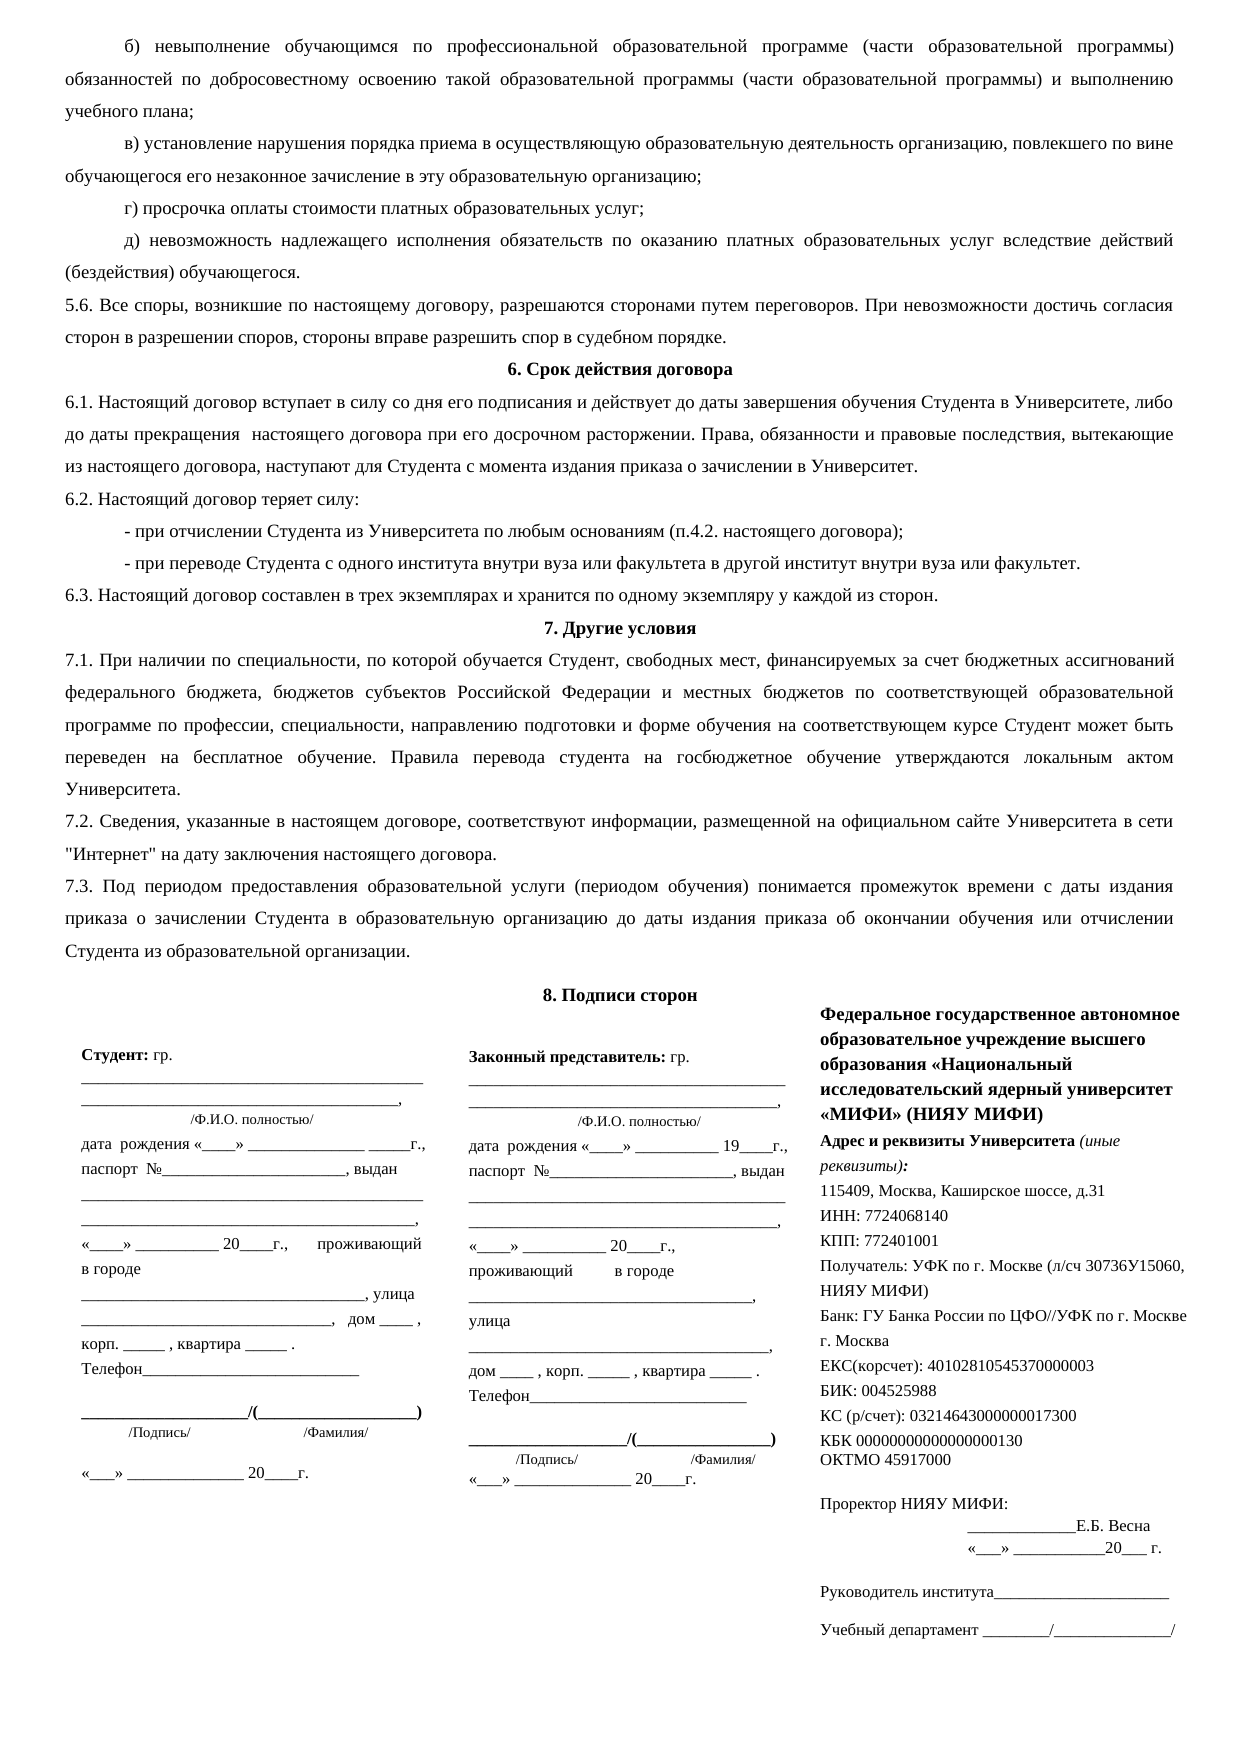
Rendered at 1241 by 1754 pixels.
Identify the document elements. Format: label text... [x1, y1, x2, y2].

text - при отчислении Студента из Университета по любым основаниям (п.4.2. настоящего договора); [65, 520, 1175, 541]
text 7. Другие условия [65, 617, 1175, 638]
text 7.2. Сведения, указанные в настоящем договоре, соответствуют информации, размещенной на официальном сайте Университета в сети "Интернет" на дату заключения настоящего договора. [65, 810, 1175, 864]
text 7.1. При наличии по специальности, по которой обучается Студент, свободных мест, финансируемых за счет бюджетных ассигнований федерального бюджета, бюджетов субъектов Российской Федерации и местных бюджетов по соответствующей образовательной программе по профессии, специальности, направлению подготовки и форме обучения на соответствующем курсе Студент может быть переведен на бесплатное обучение. Правила перевода студента на госбюджетное обучение утверждаются локальным актом Университета. [65, 649, 1175, 800]
text 6.2. Настоящий договор теряет силу: [65, 487, 1175, 509]
text г) просрочка оплаты стоимости платных образовательных услуг; [65, 197, 1175, 218]
text 6. Срок действия договора [65, 358, 1175, 380]
text в) установление нарушения порядка приема в осуществляющую образовательную деятельность организацию, повлекшего по вине обучающегося его незаконное зачисление в эту образовательную организацию; [65, 132, 1175, 186]
text д) невозможность надлежащего исполнения обязательств по оказанию платных образовательных услуг вследствие действий (бездействия) обучающегося. [65, 229, 1175, 283]
text 6.3. Настоящий договор составлен в трех экземплярах и хранится по одному экземпляру у каждой из сторон. [65, 584, 1175, 606]
text 7.3. Под периодом предоставления образовательной услуги (периодом обучения) понимается промежуток времени с даты издания приказа о зачислении Студента в образовательную организацию до даты издания приказа об окончании обучения или отчислении Студента из образовательной организации. [65, 875, 1175, 961]
text б) невыполнение обучающимся по профессиональной образовательной программе (части образовательной программы) обязанностей по добросовестному освоению такой образовательной программы (части образовательной программы) и выполнению учебного плана; [65, 35, 1175, 122]
text 8. Подписи сторон [65, 984, 1175, 1006]
text 5.6. Все споры, возникшие по настоящему договору, разрешаются сторонами путем переговоров. При невозможности достичь согласия сторон в разрешении споров, стороны вправе разрешить спор в судебном порядке. [65, 294, 1175, 348]
text 6.1. Настоящий договор вступает в силу со дня его подписания и действует до даты завершения обучения Студента в Университете, либо до даты прекращения настоящего договора при его досрочном расторжении. Права, обязанности и правовые последствия, вытекающие из настоящего договора, наступают для Студента с момента издания приказа о зачислении в Университет. [65, 391, 1175, 477]
text - при переводе Студента с одного института внутри вуза или факультета в другой институт внутри вуза или факультет. [65, 552, 1175, 574]
